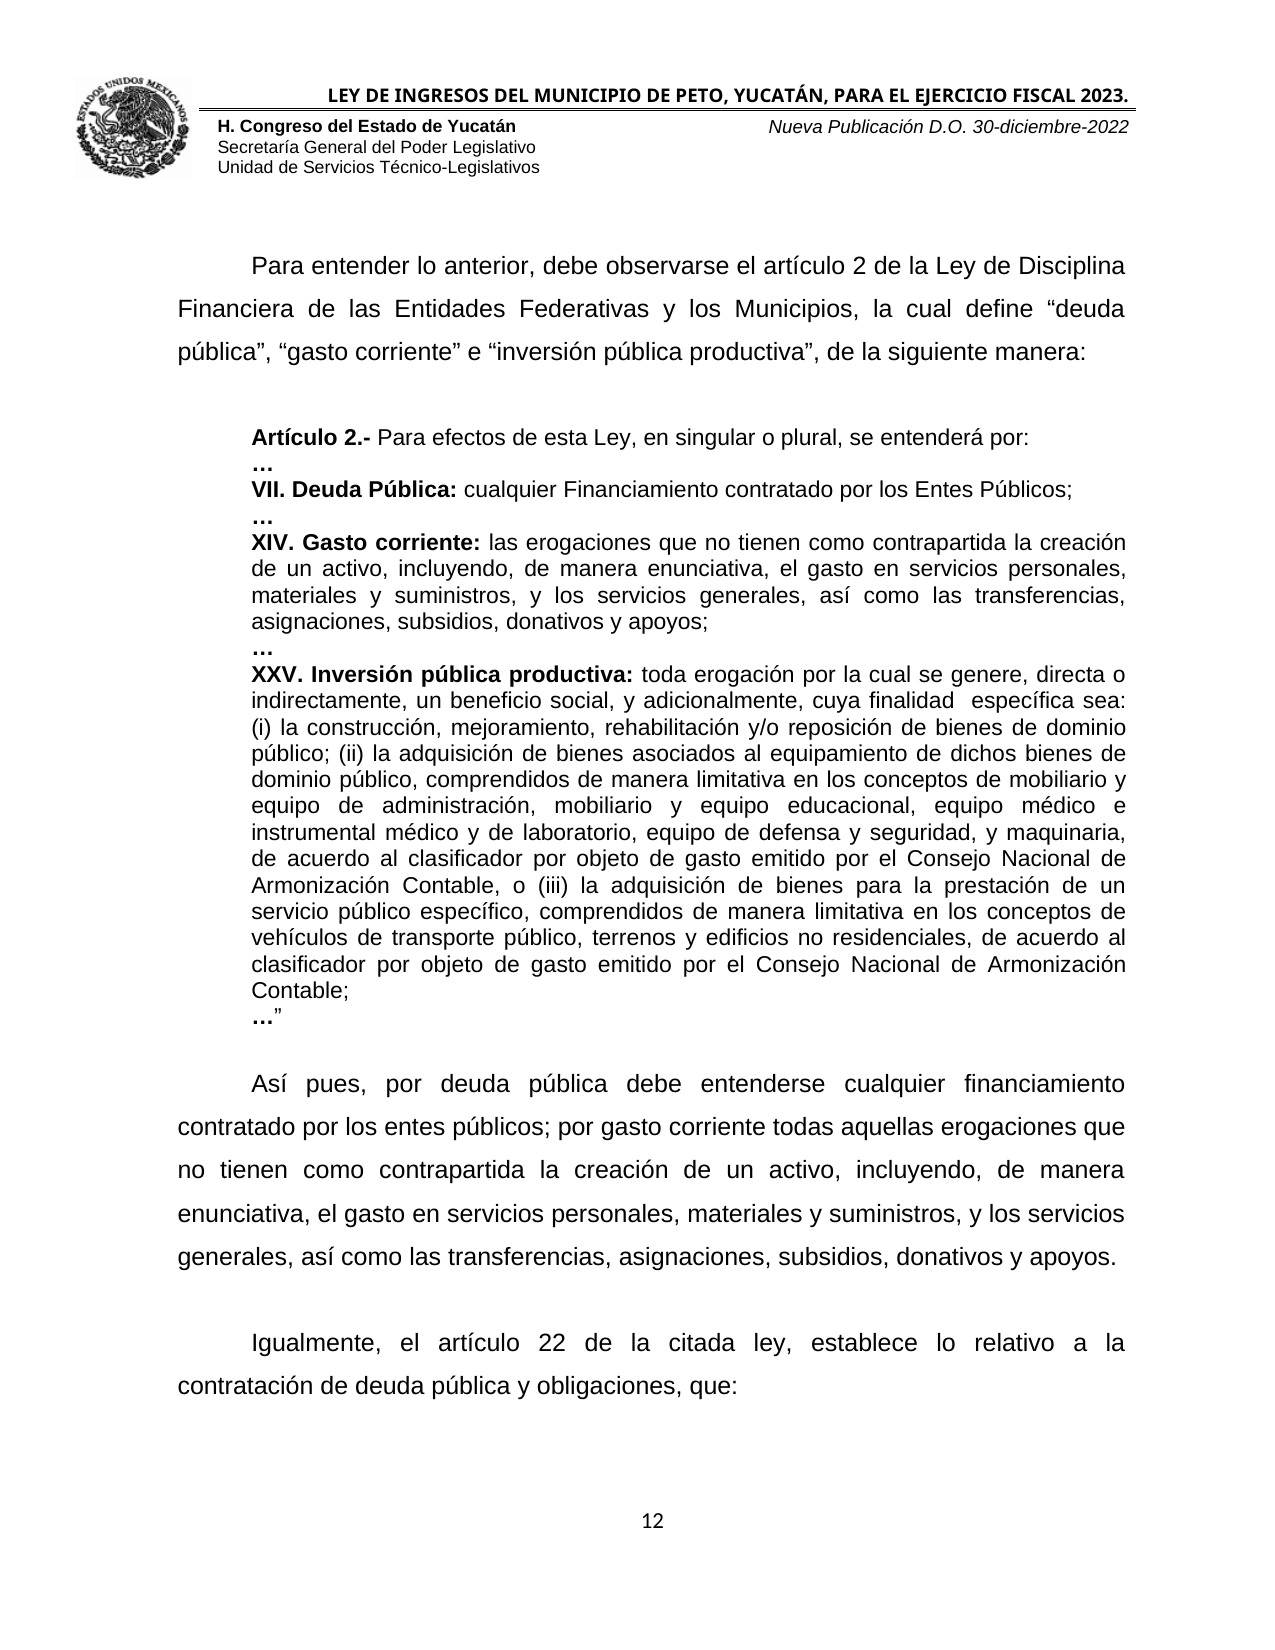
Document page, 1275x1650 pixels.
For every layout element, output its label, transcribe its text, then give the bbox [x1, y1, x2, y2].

text … [251, 450, 1127, 476]
text Artículo 2.- Para efectos de esta Ley, en singular o plural, se entenderá por: [251, 423, 1127, 450]
text Así pues, por deuda pública debe entenderse cualquier financiamiento contratado por los entes públicos; por gasto corriente todas aquellas erogaciones que no tienen como contrapartida la creación de un activo, incluyendo, de manera enunciativa, el gasto en servicios personales, materiales y suministros, y los servicios generales, así como las transferencias, asignaciones, subsidios, donativos y apoyos. [177, 1069, 1127, 1270]
text VII. Deuda Pública: cualquier Financiamiento contratado por los Entes Públicos; [251, 476, 1127, 503]
text XXV. Inversión pública productiva: toda erogación por la cual se genere, directa o indirectamente, un beneficio social, y adicionalmente, cuya finalidad específica sea: (i) la construcción, mejoramiento, rehabilitación y/o reposición de bienes de dominio público; (ii) la adquisición de bienes asociados al equipamiento de dichos bienes de dominio público, comprendidos de manera limitativa en los conceptos de mobiliario y equipo de administración, mobiliario y equipo educacional, equipo médico e instrumental médico y de laboratorio, equipo de defensa y seguridad, y maquinaria, de acuerdo al clasificador por objeto de gasto emitido por el Consejo Nacional de Armonización Contable, o (iii) la adquisición de bienes para la prestación de un servicio público específico, comprendidos de manera limitativa en los conceptos de vehículos de transporte público, terrenos y edificios no residenciales, de acuerdo al clasificador por objeto de gasto emitido por el Consejo Nacional de Armonización Contable; [251, 661, 1127, 1003]
text … [251, 634, 1127, 661]
text Para entender lo anterior, debe observarse el artículo 2 de la Ley de Disciplina Financiera de las Entidades Federativas y los Municipios, la cual define “deuda pública”, “gasto corriente” e “inversión pública productiva”, de la siguiente manera: [177, 251, 1127, 366]
text XIV. Gasto corriente: las erogaciones que no tienen como contrapartida la creación de un activo, incluyendo, de manera enunciativa, el gasto en servicios personales, materiales y suministros, y los servicios generales, así como las transferencias, asignaciones, subsidios, donativos y apoyos; [251, 529, 1127, 634]
text …” [251, 1003, 1127, 1030]
text Igualmente, el artículo 22 de la citada ley, establece lo relativo a la contratación de deuda pública y obligaciones, que: [177, 1328, 1127, 1400]
text … [251, 503, 1127, 529]
